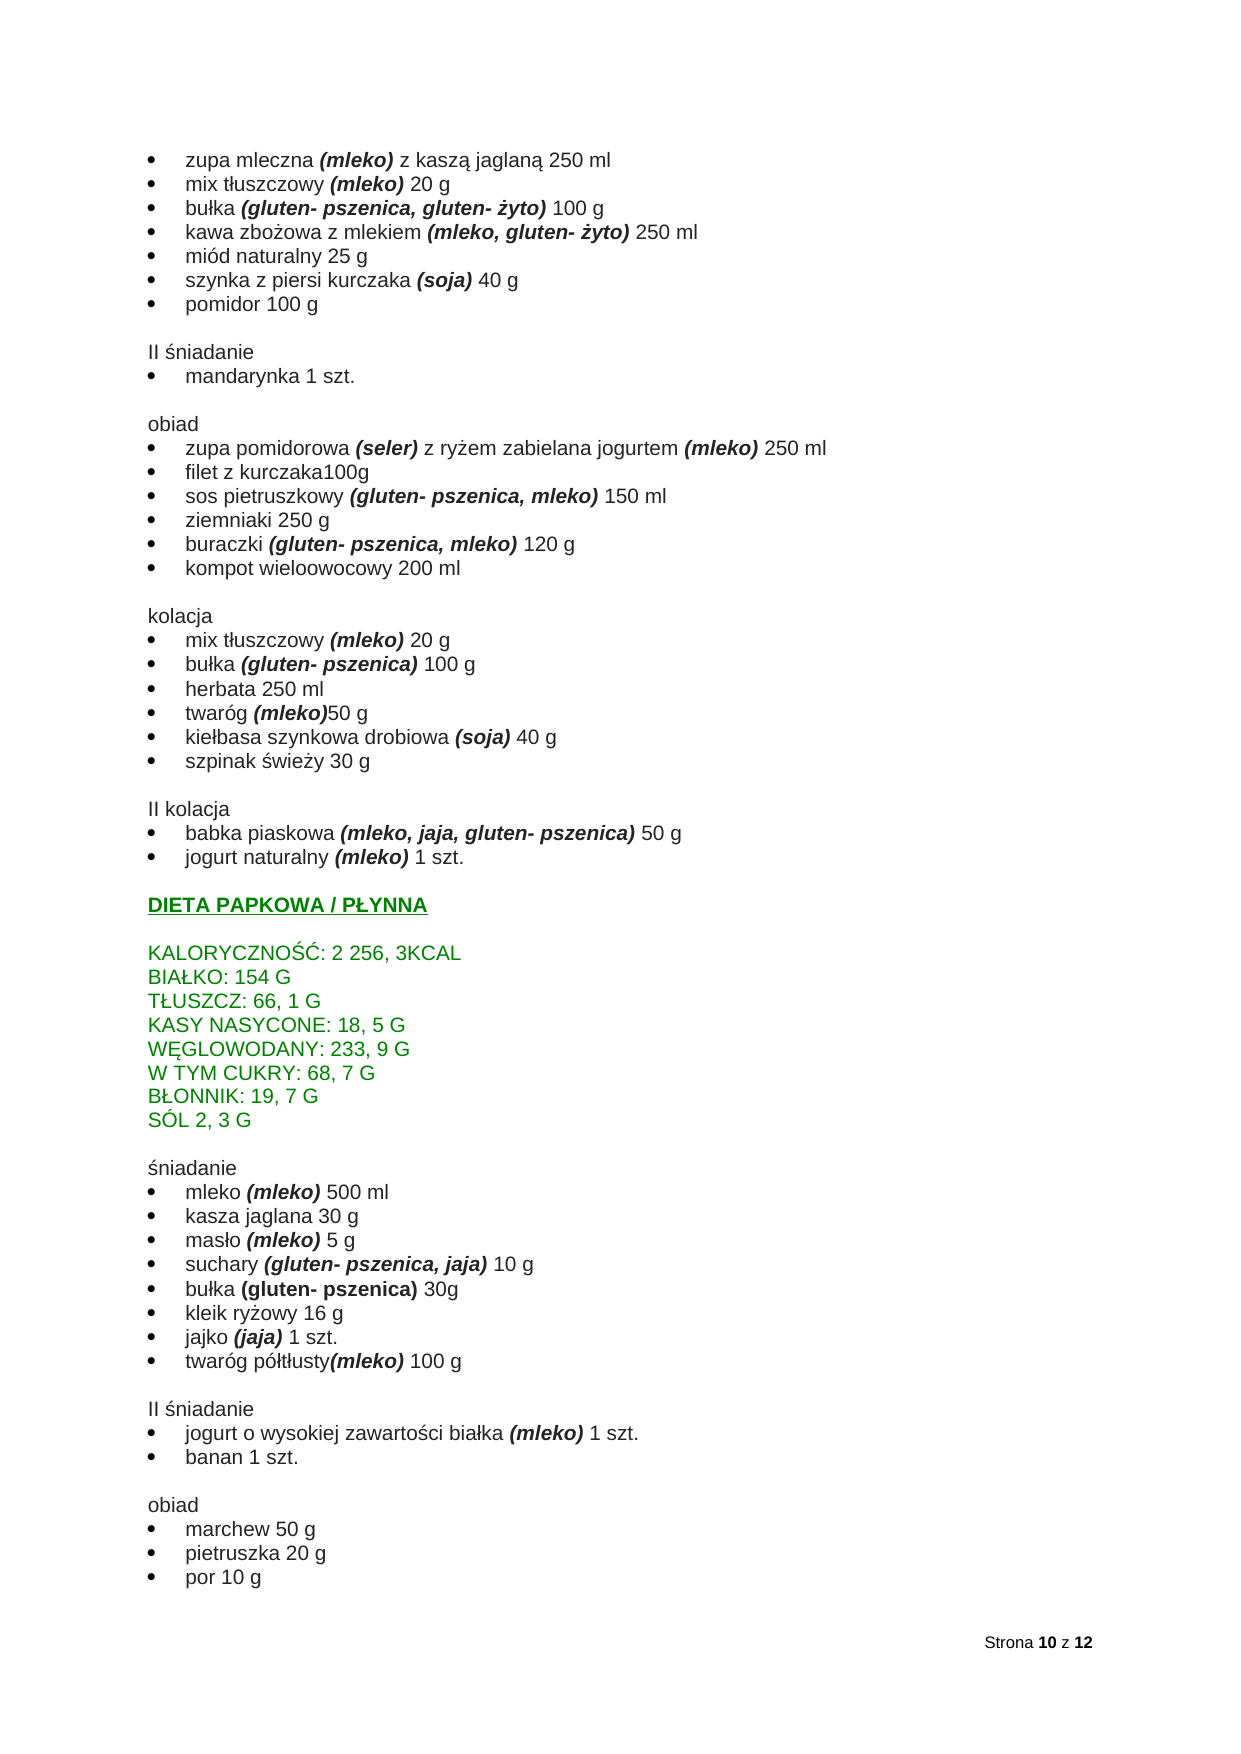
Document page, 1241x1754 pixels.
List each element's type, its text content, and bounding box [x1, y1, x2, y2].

text KASY NASYCONE: 18, 5 G [148, 1012, 1093, 1036]
text SÓL 2, 3 G [148, 1108, 1093, 1132]
list banan 1 szt. [148, 1444, 1093, 1469]
text KALORYCZNOŚĆ: 2 256, 3KCAL [148, 941, 1093, 964]
list pietruszka 20 g [148, 1541, 1093, 1565]
text BIAŁKO: 154 G [148, 964, 1093, 988]
list jogurt naturalny (mleko) 1 szt. [148, 844, 1093, 869]
list marchew 50 g [148, 1517, 1093, 1541]
text śniadanie [148, 1156, 1093, 1180]
text WĘGLOWODANY: 233, 9 G [148, 1036, 1093, 1060]
list kawa zbożowa z mlekiem (mleko, gluten- żyto) 250 ml [148, 220, 1093, 244]
list por 10 g [148, 1565, 1093, 1589]
list buraczki (gluten- pszenica, mleko) 120 g [148, 532, 1093, 556]
list jogurt o wysokiej zawartości białka (mleko) 1 szt. [148, 1421, 1093, 1444]
text II śniadanie [148, 1397, 1093, 1421]
text II śniadanie [148, 340, 1093, 364]
text kolacja [148, 604, 1093, 628]
text DIETA PAPKOWA / PŁYNNA [148, 893, 1093, 917]
list twaróg półtłusty(mleko) 100 g [148, 1348, 1093, 1373]
list zupa pomidorowa (seler) z ryżem zabielana jogurtem (mleko) 250 ml [148, 436, 1093, 460]
list suchary (gluten- pszenica, jaja) 10 g [148, 1252, 1093, 1276]
list twaróg (mleko)50 g [148, 700, 1093, 724]
list bułka (gluten- pszenica) 30g [148, 1276, 1093, 1300]
list ziemniaki 250 g [148, 508, 1093, 532]
list miód naturalny 25 g [148, 244, 1093, 268]
list jajko (jaja) 1 szt. [148, 1324, 1093, 1348]
text BŁONNIK: 19, 7 G [148, 1084, 1093, 1108]
list sos pietruszkowy (gluten- pszenica, mleko) 150 ml [148, 484, 1093, 508]
list szpinak świeży 30 g [148, 748, 1093, 773]
text TŁUSZCZ: 66, 1 G [148, 988, 1093, 1012]
text II kolacja [148, 797, 1093, 821]
list masło (mleko) 5 g [148, 1228, 1093, 1252]
text obiad [148, 412, 1093, 436]
list herbata 250 ml [148, 676, 1093, 700]
list pomidor 100 g [148, 292, 1093, 316]
list bułka (gluten- pszenica, gluten- żyto) 100 g [148, 196, 1093, 220]
list bułka (gluten- pszenica) 100 g [148, 652, 1093, 676]
list kleik ryżowy 16 g [148, 1300, 1093, 1324]
list mandarynka 1 szt. [148, 364, 1093, 388]
list mix tłuszczowy (mleko) 20 g [148, 172, 1093, 196]
text obiad [148, 1493, 1093, 1517]
list zupa mleczna (mleko) z kaszą jaglaną 250 ml [148, 148, 1093, 172]
text W TYM CUKRY: 68, 7 G [148, 1060, 1093, 1084]
list mleko (mleko) 500 ml [148, 1180, 1093, 1204]
list kompot wieloowocowy 200 ml [148, 556, 1093, 580]
list filet z kurczaka100g [148, 460, 1093, 484]
list babka piaskowa (mleko, jaja, gluten- pszenica) 50 g [148, 821, 1093, 844]
list kasza jaglana 30 g [148, 1204, 1093, 1228]
list mix tłuszczowy (mleko) 20 g [148, 628, 1093, 652]
list szynka z piersi kurczaka (soja) 40 g [148, 268, 1093, 292]
list kiełbasa szynkowa drobiowa (soja) 40 g [148, 724, 1093, 748]
